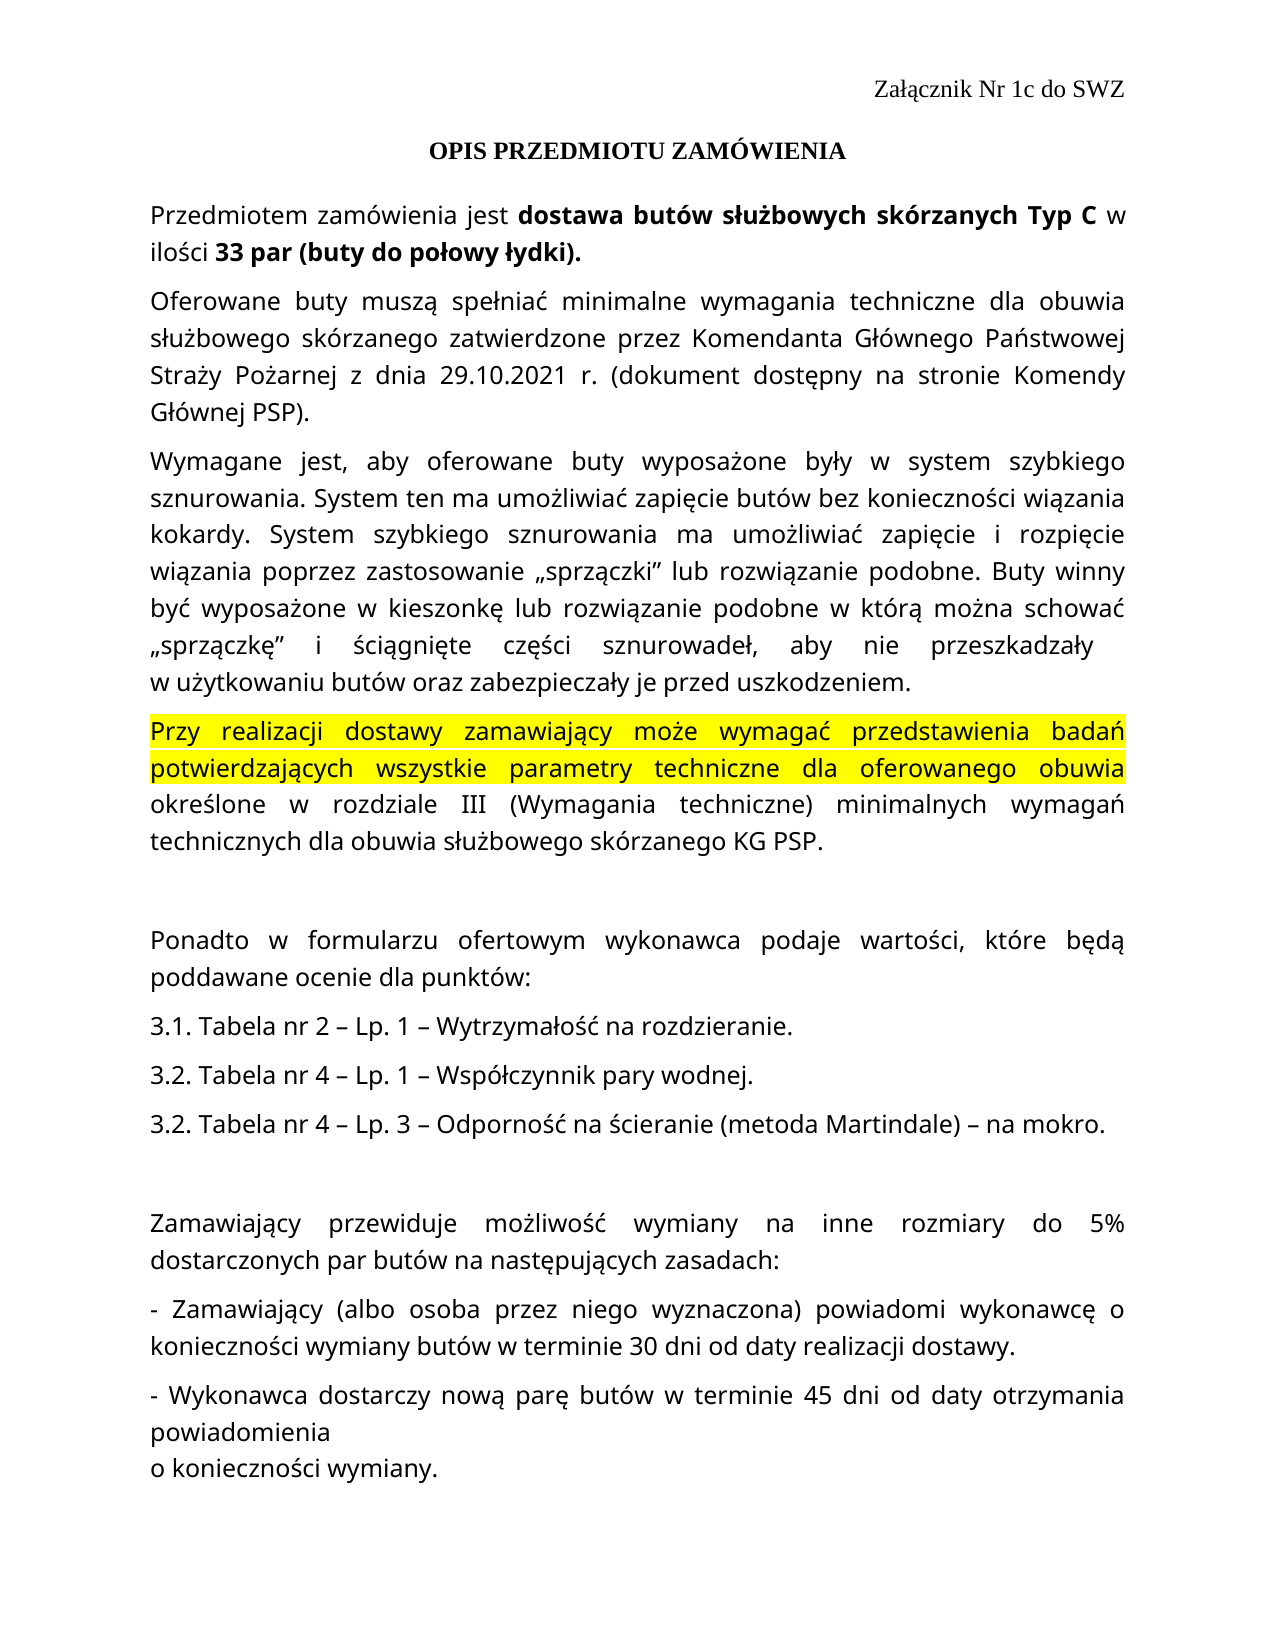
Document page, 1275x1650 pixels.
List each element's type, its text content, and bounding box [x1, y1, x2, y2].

text 3.2. Tabela nr 4 – Lp. 1 – Współczynnik pary wodnej. [150, 1058, 1126, 1092]
text Ponadto w formularzu ofertowym wykonawca podaje wartości, które będą poddawane ocenie dla punktów: [150, 922, 1126, 993]
text 3.1. Tabela nr 2 – Lp. 1 – Wytrzymałość na rozdzieranie. [150, 1008, 1126, 1042]
text Załącznik Nr 1c do SWZ [150, 74, 1125, 103]
text - Wykonawca dostarczy nową parę butów w terminie 45 dni od daty otrzymania powiadomienia o konieczności wymiany. [150, 1378, 1126, 1485]
text Zamawiający przewiduje możliwość wymiany na inne rozmiary do 5% dostarczonych par butów na następujących zasadach: [150, 1206, 1126, 1276]
text Przedmiotem zamówienia jest dostawa butów służbowych skórzanych Typ C w ilości 33 par (buty do połowy łydki). [150, 198, 1126, 269]
text Wymagane jest, aby oferowane buty wyposażone były w system szybkiego sznurowania. System ten ma umożliwiać zapięcie butów bez konieczności wiązania kokardy. System szybkiego sznurowania ma umożliwiać zapięcie i rozpięcie wiązania poprzez zastosowanie „sprzączki” lub rozwiązanie podobne. Buty winny być wyposażone w kieszonkę lub rozwiązanie podobne w którą można schować „sprzączkę” i ściągnięte części sznurowadeł, aby nie przeszkadzały w użytkowaniu butów oraz zabezpieczały je przed uszkodzeniem. [150, 444, 1126, 698]
text OPIS PRZEDMIOTU ZAMÓWIENIA [150, 136, 1125, 165]
text - Zamawiający (albo osoba przez niego wyznaczona) powiadomi wykonawcę o konieczności wymiany butów w terminie 30 dni od daty realizacji dostawy. [150, 1292, 1126, 1362]
text Oferowane buty muszą spełniać minimalne wymagania techniczne dla obuwia służbowego skórzanego zatwierdzone przez Komendanta Głównego Państwowej Straży Pożarnej z dnia 29.10.2021 r. (dokument dostępny na stronie Komendy Głównej PSP). [150, 284, 1126, 428]
text 3.2. Tabela nr 4 – Lp. 3 – Odporność na ścieranie (metoda Martindale) – na mokro. [150, 1107, 1126, 1141]
text Przy realizacji dostawy zamawiający może wymagać przedstawienia badań potwierdzających wszystkie parametry techniczne dla oferowanego obuwia określone w rozdziale III (Wymagania techniczne) minimalnych wymagań technicznych dla obuwia służbowego skórzanego KG PSP. [150, 784, 1126, 858]
